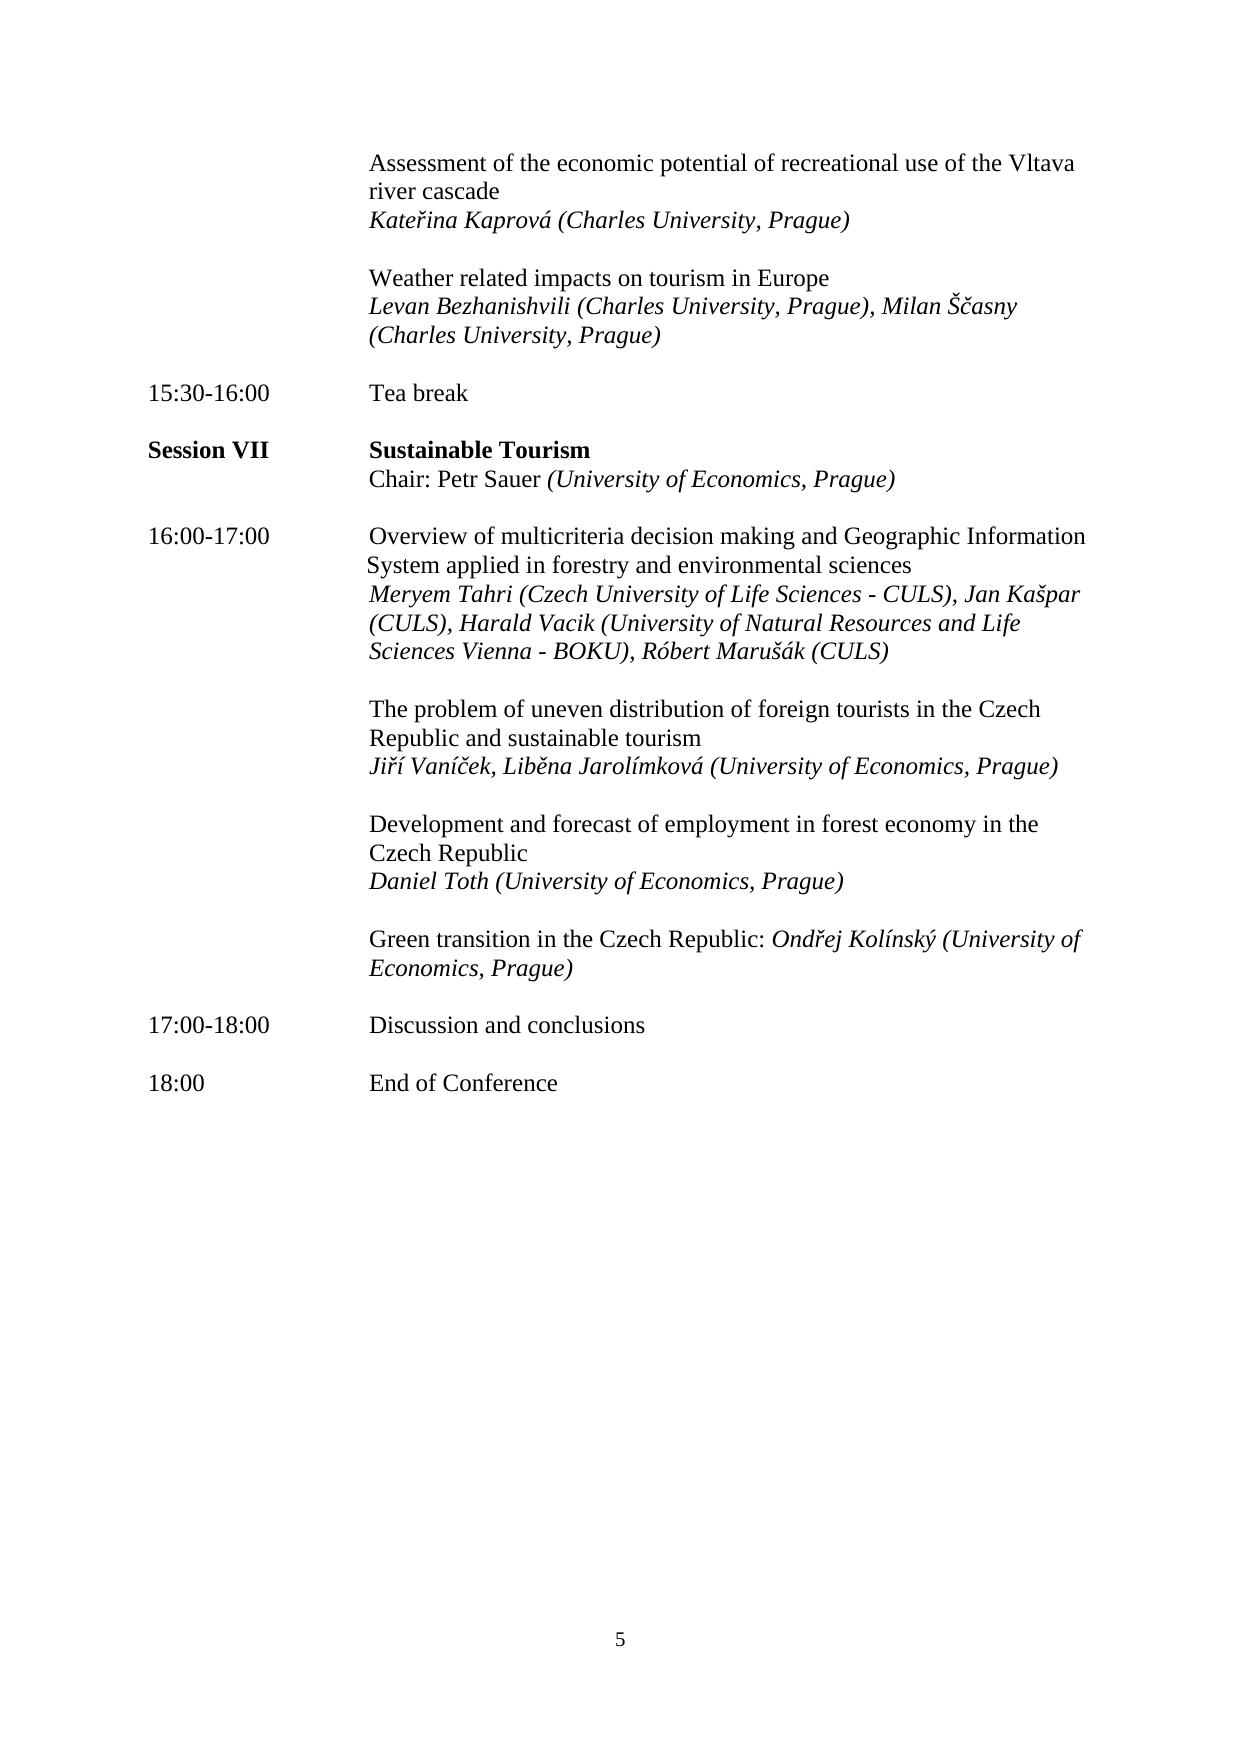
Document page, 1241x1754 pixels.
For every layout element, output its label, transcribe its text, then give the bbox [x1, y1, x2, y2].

text Development and forecast of employment in forest economy in the Czech Republic [369, 809, 1093, 866]
text Levan Bezhanishvili (Charles University, Prague), Milan Ščasny (Charles University, Prague) [368, 291, 1093, 349]
text Jiří Vaníček, Liběna Jarolímková (University of Economics, Prague) [295, 751, 1093, 780]
text 17:00-18:00 Discussion and conclusions [148, 1010, 1093, 1039]
text Weather related impacts on tourism in Europe [368, 263, 1093, 291]
text Meryem Tahri (Czech University of Life Sciences - CULS), Jan Kašpar (CULS), Harald Vacik (University of Natural Resources and Life Sciences Vienna - BOKU), Róbert Marušák (CULS) [369, 579, 1093, 665]
text Chair: Petr Sauer (University of Economics, Prague) [366, 464, 1093, 493]
text Session VII Sustainable Tourism [148, 435, 1093, 464]
text Daniel Toth (University of Economics, Prague) [295, 866, 1093, 895]
text The problem of uneven distribution of foreign tourists in the Czech Republic and sustainable tourism [369, 694, 1093, 751]
text 15:30-16:00 Tea break [148, 378, 1093, 406]
text 18:00 End of Conference [148, 1068, 1093, 1096]
text Kateřina Kaprová (Charles University, Prague) [295, 205, 1093, 234]
text Green transition in the Czech Republic: Ondřej Kolínský (University of Economics, Prague) [369, 924, 1093, 981]
text 16:00-17:00 Overview of multicriteria decision making and Geographic Information System applied in forestry and environmental sciences [148, 521, 1093, 579]
text Assessment of the economic potential of recreational use of the Vltava river cascade [368, 148, 1093, 205]
